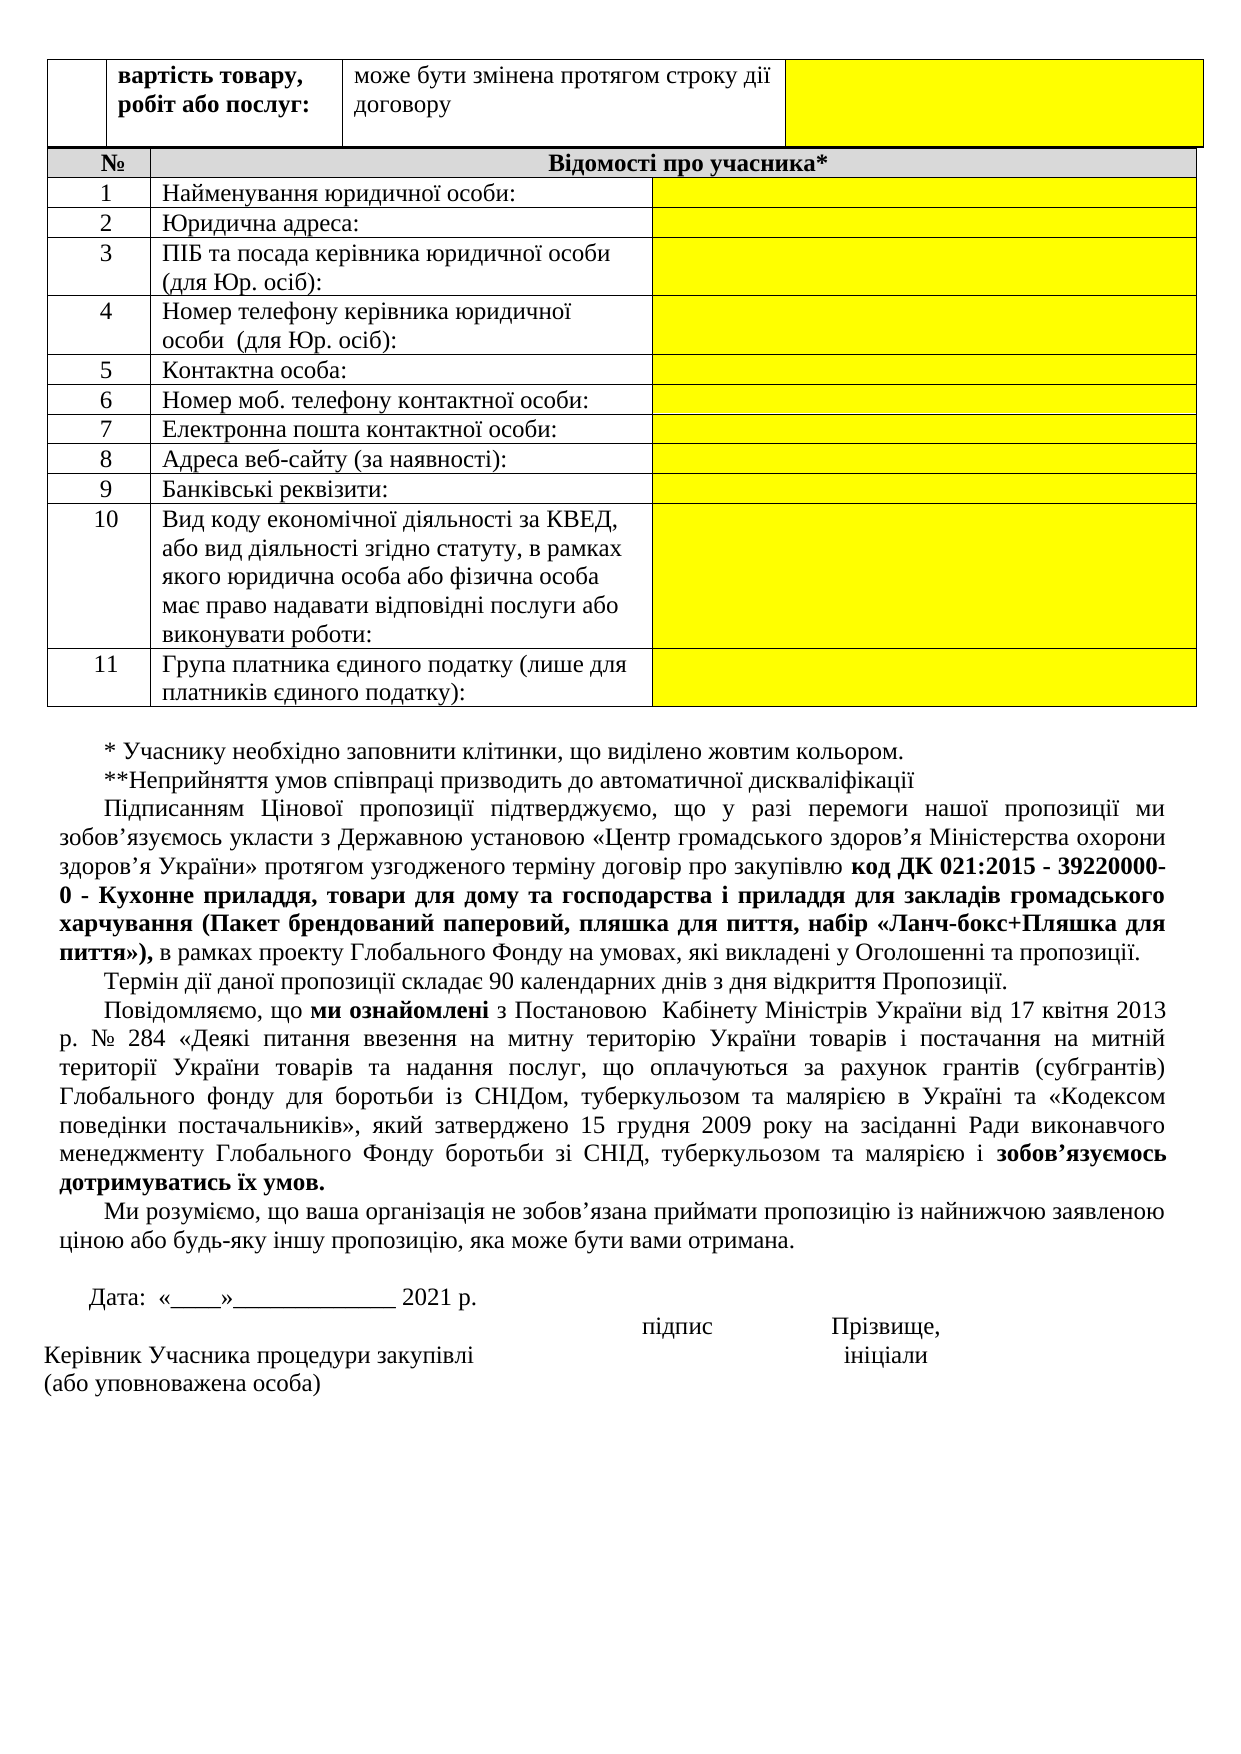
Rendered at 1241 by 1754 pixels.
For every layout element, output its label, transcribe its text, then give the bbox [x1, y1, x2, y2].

table_cell [653, 444, 1196, 473]
table_cell [653, 238, 1196, 295]
table_cell Група платника єдиного податку (лише для платників єдиного податку): [151, 649, 652, 706]
text Підписанням Цінової пропозиції підтверджуємо, що у разі перемоги нашої пропозиції ми зобов’язуємось укласти з Державною установою «Центр громадського здоров’я Міністерства охорони здоров’я України» протягом узгодженого терміну договір про закупівлю код ДК 021:2015 - 39220000-0 - Кухонне приладдя, товари для дому та господарства і приладдя для закладів громадського харчування (Пакет брендований паперовий, пляшка для пиття, набір «Ланч-бокс+Пляшка для пиття»), в рамках проекту Глобального Фонду на умовах, які викладені у Оголошенні та пропозиції. [59, 793, 1167, 966]
table_cell 2 [48, 208, 150, 237]
table_cell Банківські реквізити: [151, 474, 652, 503]
table_cell 5 [48, 355, 150, 384]
table_cell [786, 60, 1203, 146]
text Термін дії даної пропозиції складає 90 календарних днів з дня відкриття Пропозиції. [59, 966, 1167, 995]
text Повідомляємо, що ми ознайомлені з Постановою Кабінету Міністрів України від 17 квітня 2013 р. № 284 «Деякі питання ввезення на митну територію України товарів і постачання на митній території України товарів та надання послуг, що оплачуються за рахунок грантів (субгрантів) Глобального фонду для боротьби із СНІДом, туберкульозом та малярією в Україні та «Кодексом поведінки постачальників», який затверджено 15 грудня 2009 року на засіданні Ради виконавчого менеджменту Глобального Фонду боротьби зі СНІД, туберкульозом та малярією і зобов’язуємось дотримуватись їх умов. [59, 995, 1167, 1196]
table_cell 6 [48, 385, 150, 413]
table_cell [653, 355, 1196, 384]
table_cell Юридична адреса: [151, 208, 652, 237]
text Дата: «____»_____________ 2021 р. [29, 1282, 1137, 1311]
table_cell 8 [48, 444, 150, 473]
table_cell [653, 415, 1196, 443]
table_cell [653, 504, 1196, 648]
table_header № [48, 149, 150, 177]
table_cell 7 [48, 60, 106, 146]
table_cell Контактна особа: [151, 355, 652, 384]
text **Неприйняття умов співпраці призводить до автоматичної дискваліфікації [59, 765, 1167, 793]
text Ми розуміємо, що ваша організація не зобов’язана приймати пропозицію із найнижчою заявленою ціною або будь-яку іншу пропозицію, яка може бути вами отримана. [59, 1196, 1167, 1253]
table_cell 4 [48, 296, 150, 354]
table_cell 1 [48, 178, 150, 207]
table_header Керівник Учасника процедури закупівлі (або уповноважена особа) [33, 1311, 539, 1397]
table_cell 7 [48, 415, 150, 443]
table_cell [653, 178, 1196, 207]
table_cell ПІБ та посада керівника юридичної особи (для Юр. осіб): [151, 238, 652, 295]
table_cell [653, 296, 1196, 354]
table_cell Найменування юридичної особи: [151, 178, 652, 207]
table_header підпис [539, 1311, 801, 1397]
table_cell Номер телефону керівника юридичної особи (для Юр. осіб): [151, 296, 652, 354]
table_cell [653, 208, 1196, 237]
table_cell [653, 385, 1196, 413]
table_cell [343, 60, 785, 146]
table_cell 9 [48, 474, 150, 503]
table_cell [653, 649, 1196, 706]
table_cell Вид коду економічної діяльності за КВЕД, або вид діяльності згідно статуту, в рамках якого юридична особа або фізична особа має право надавати відповідні послуги або виконувати роботи: [151, 504, 652, 648]
table_header Відомості про учасника* [151, 149, 1196, 177]
table_cell Номер моб. телефону контактної особи: [151, 385, 652, 413]
table_header Прізвище, ініціали [801, 1311, 1022, 1397]
text * Учаснику необхідно заповнити клітинки, що виділено жовтим кольором. [59, 736, 1167, 765]
table_cell 11 [48, 649, 150, 706]
table_cell Адреса веб-сайту (за наявності): [151, 444, 652, 473]
table_cell 10 [48, 504, 150, 648]
table_cell 3 [48, 238, 150, 295]
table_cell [107, 60, 342, 146]
table_cell [653, 474, 1196, 503]
table_cell Електронна пошта контактної особи: [151, 415, 652, 443]
